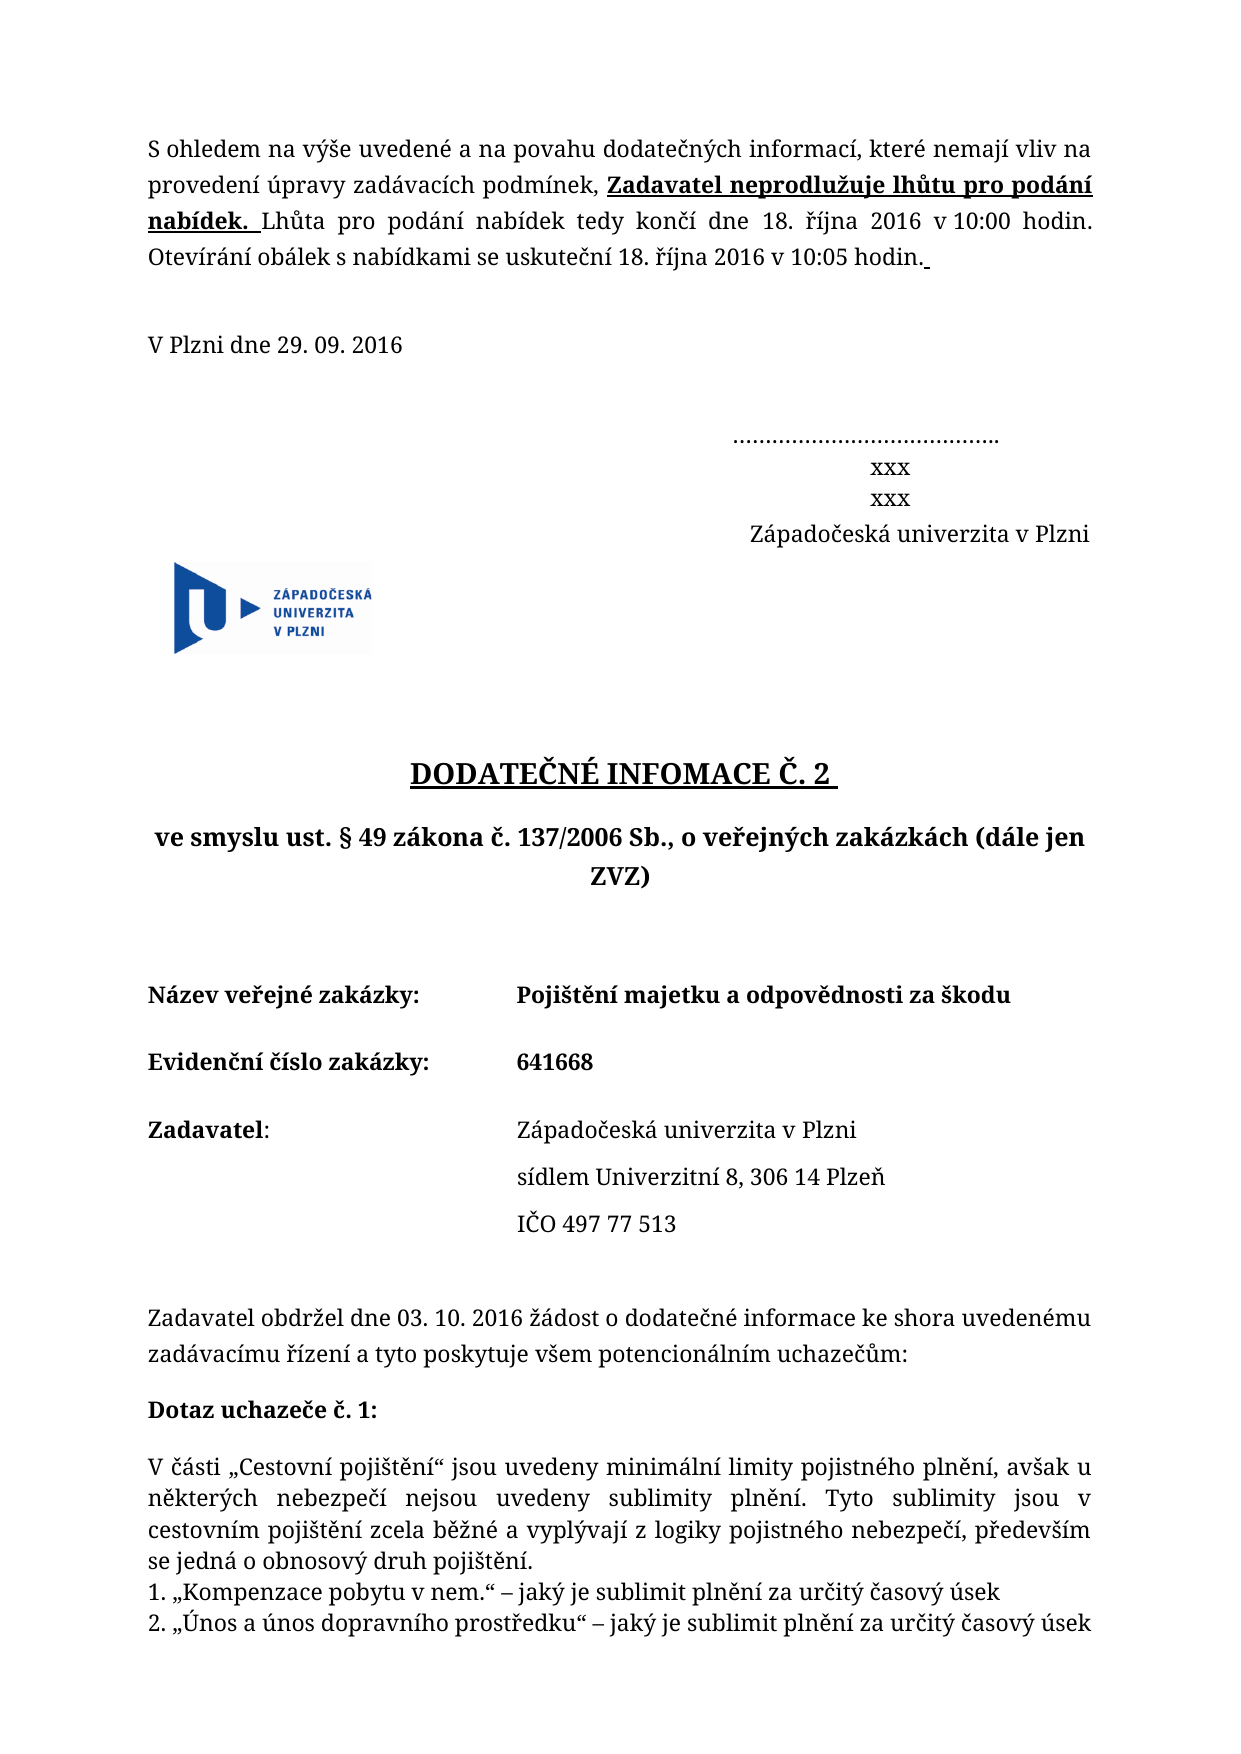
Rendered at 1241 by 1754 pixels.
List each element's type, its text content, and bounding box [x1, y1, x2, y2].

text xxx [148, 451, 1093, 482]
text V Plzni dne 29. 09. 2016 [148, 329, 1093, 360]
text DODATEČNÉ INFOMACE Č. 2 [148, 753, 1093, 793]
text Dotaz uchazeče č. 1: [148, 1394, 1093, 1426]
text Evidenční číslo zakázky: 641668 [148, 1046, 1093, 1078]
text IČO 497 77 513 [517, 1208, 1093, 1239]
text V části „Cestovní pojištění“ jsou uvedeny minimální limity pojistného plnění, avšak u některých nebezpečí nejsou uvedeny sublimity plnění. Tyto sublimity jsou v cestovním pojištění zcela běžné a vyplývají z logiky pojistného nebezpečí, především se jedná o obnosový druh pojištění. [148, 1451, 1093, 1576]
text Zadavatel obdržel dne 03. 10. 2016 žádost o dodatečné informace ke shora uvedenému zadávacímu řízení a tyto poskytuje všem potencionálním uchazečům: [148, 1302, 1093, 1369]
text sídlem Univerzitní 8, 306 14 Plzeň [517, 1161, 1093, 1192]
text Západočeská univerzita v Plzni [148, 518, 1093, 549]
picture [174, 562, 372, 654]
text Zadavatel: Západočeská univerzita v Plzni [148, 1114, 1093, 1145]
text 2. „Únos a únos dopravního prostředku“ – jaký je sublimit plnění za určitý časový úsek [148, 1607, 1093, 1638]
text Název veřejné zakázky: Pojištění majetku a odpovědnosti za škodu [148, 979, 1093, 1010]
text ve smyslu ust. § 49 zákona č. 137/2006 Sb., o veřejných zakázkách (dále jen ZVZ) [148, 819, 1093, 893]
text S ohledem na výše uvedené a na povahu dodatečných informací, které nemají vliv na provedení úpravy zadávacích podmínek, Zadavatel neprodlužuje lhůtu pro podání nabídek. Lhůta pro podání nabídek tedy končí dne 18. října 2016 v 10:00 hodin. Otevírání obálek s nabídkami se uskuteční 18. října 2016 v 10:05 hodin. [148, 133, 1093, 272]
text 1. „Kompenzace pobytu v nem.“ – jaký je sublimit plnění za určitý časový úsek [148, 1576, 1093, 1607]
text ………………………………….. [673, 419, 1093, 451]
text xxx [148, 482, 1093, 513]
